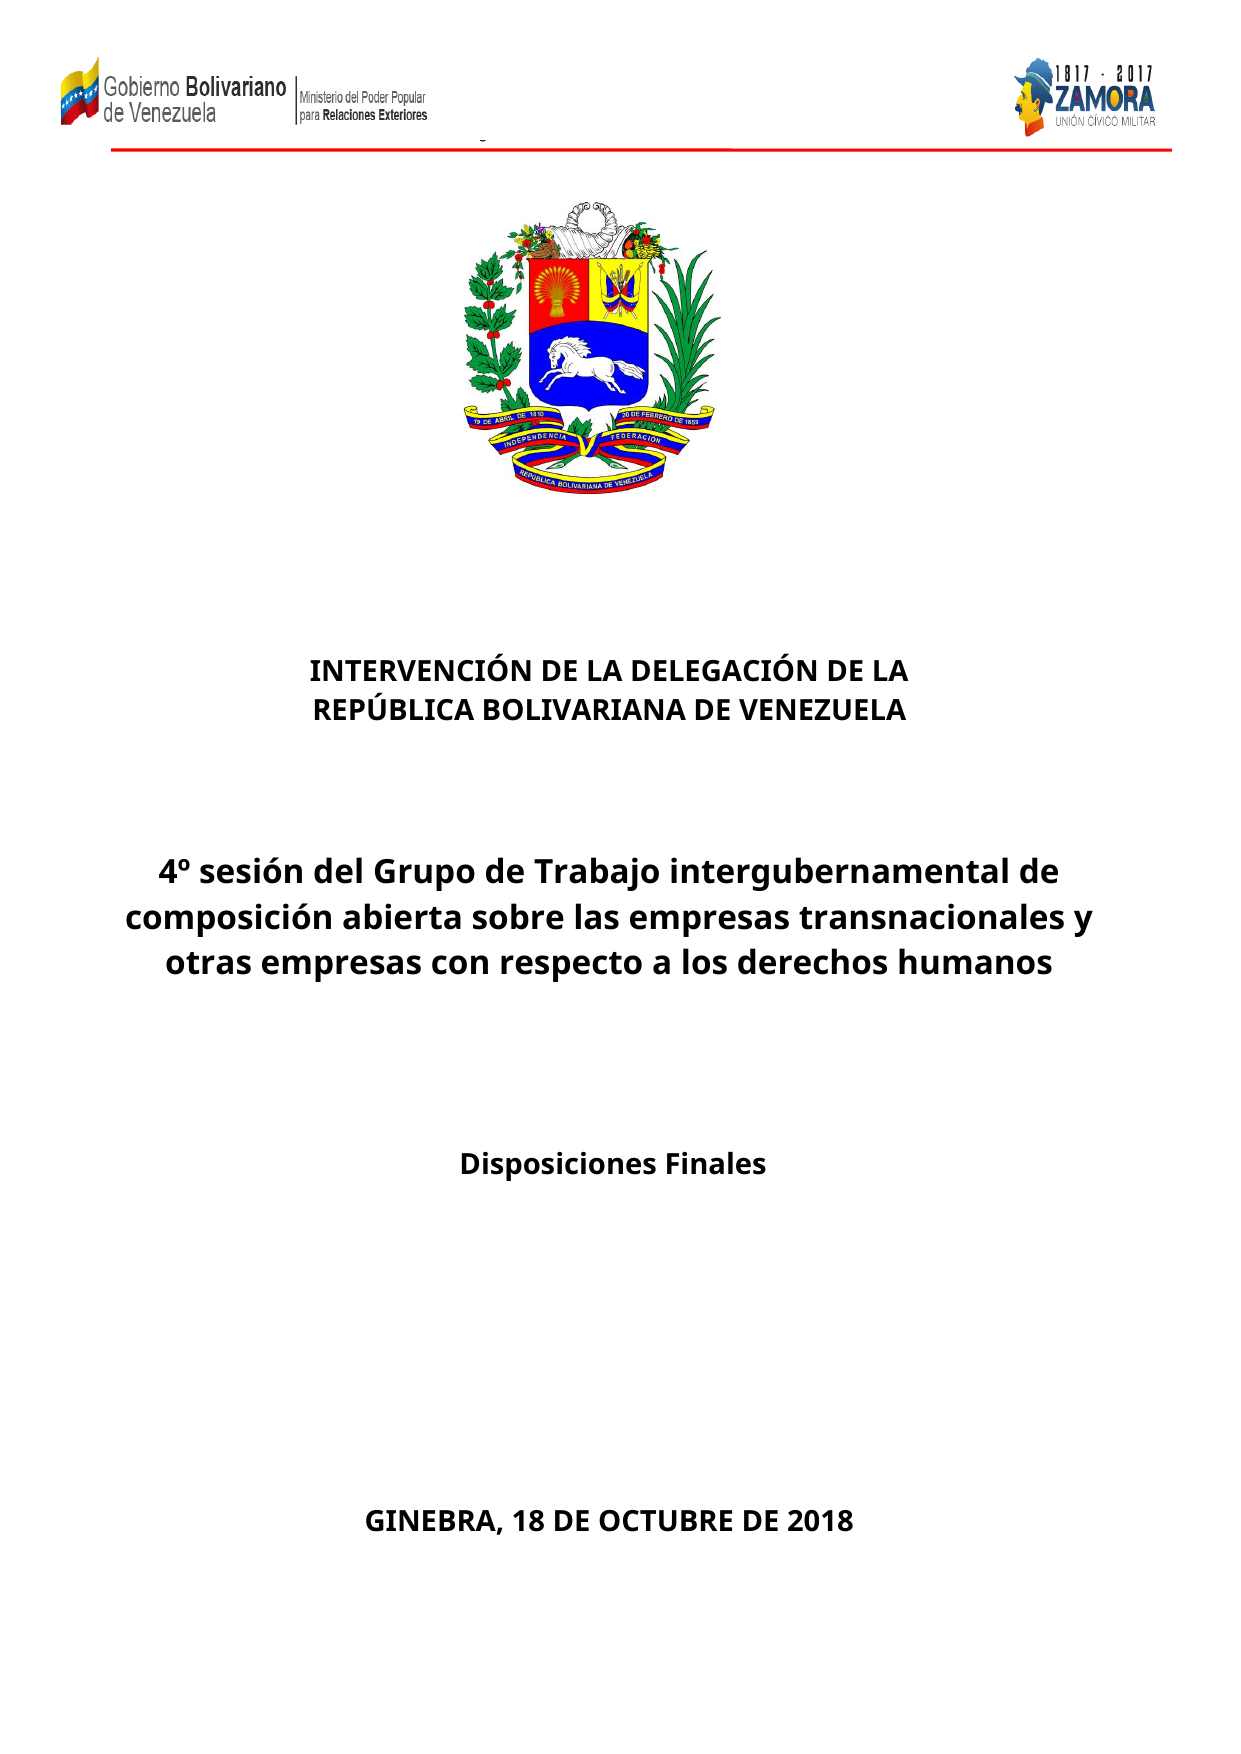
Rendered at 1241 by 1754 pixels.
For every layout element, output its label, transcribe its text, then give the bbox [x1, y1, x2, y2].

text 4º sesión del Grupo de Trabajo intergubernamental de composición abierta sobre las empresas transnacionales y otras empresas con respecto a los derechos humanos [112, 848, 1106, 984]
text GINEBRA, 18 DE OCTUBRE DE 2018 [112, 1501, 1106, 1540]
text REPÚBLICA BOLIVARIANA DE VENEZUELA [112, 689, 1106, 729]
text Disposiciones Finales [112, 1143, 1106, 1183]
text INTERVENCIÓN DE LA DELEGACIÓN DE LA [112, 650, 1106, 689]
picture [50, 57, 1168, 140]
picture [463, 202, 722, 494]
